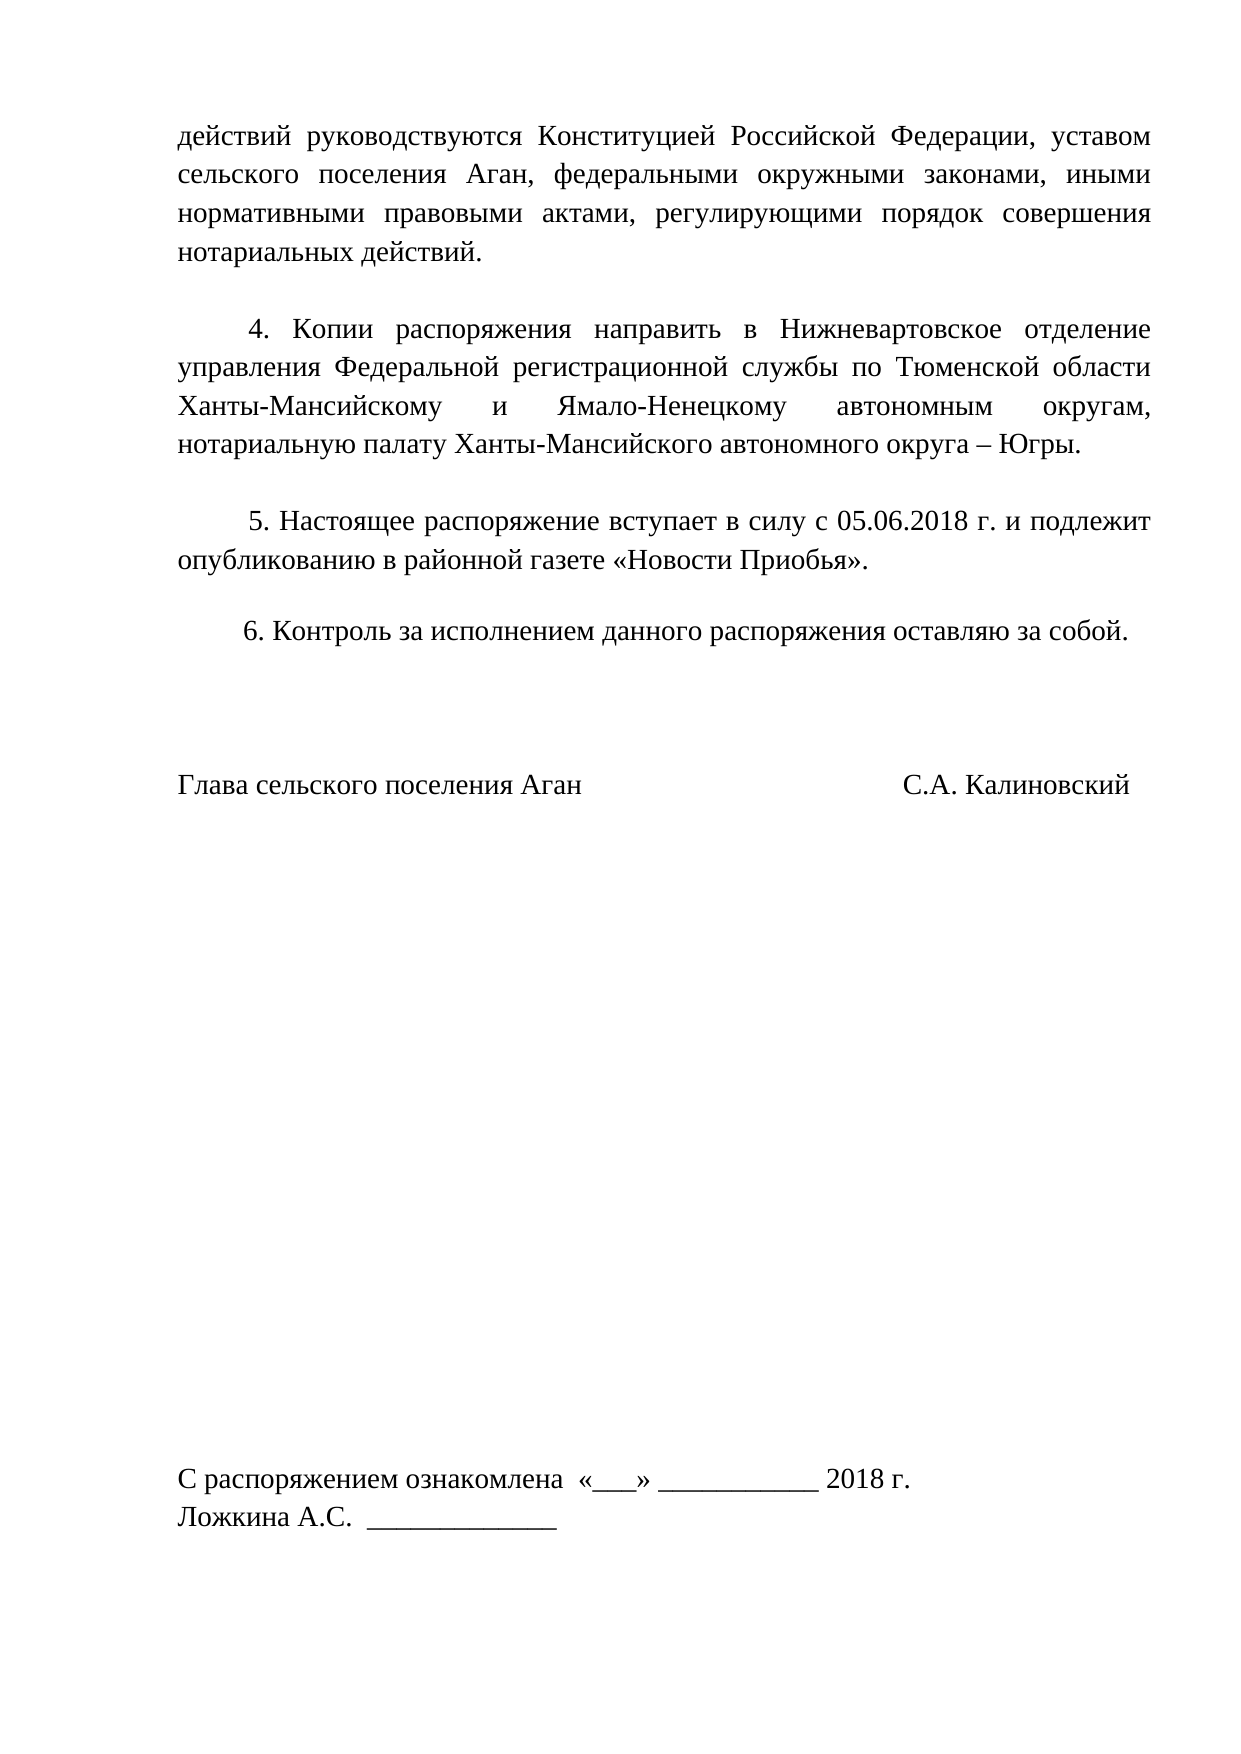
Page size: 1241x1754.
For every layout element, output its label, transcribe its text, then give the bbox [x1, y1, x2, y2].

text С распоряжением ознакомлена «___» ___________ 2018 г. [177, 1461, 1152, 1494]
text 6. Контроль за исполнением данного распоряжения оставляю за собой. [177, 613, 1152, 646]
text 4. Копии распоряжения направить в Нижневартовское отделение управления Федеральной регистрационной службы по Тюменской области Ханты-Мансийскому и Ямало-Ненецкому автономным округам, нотариальную палату Ханты-Мансийского автономного округа – Югры. [177, 311, 1152, 460]
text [177, 118, 1152, 267]
text Ложкина А.С. _____________ [177, 1499, 1152, 1533]
text Глава сельского поселения Аган С.А. Калиновский [177, 767, 1152, 801]
text 5. Настоящее распоряжение вступает в силу с 05.06.2018 г. и подлежит опубликованию в районной газете «Новости Приобья». [177, 503, 1152, 576]
